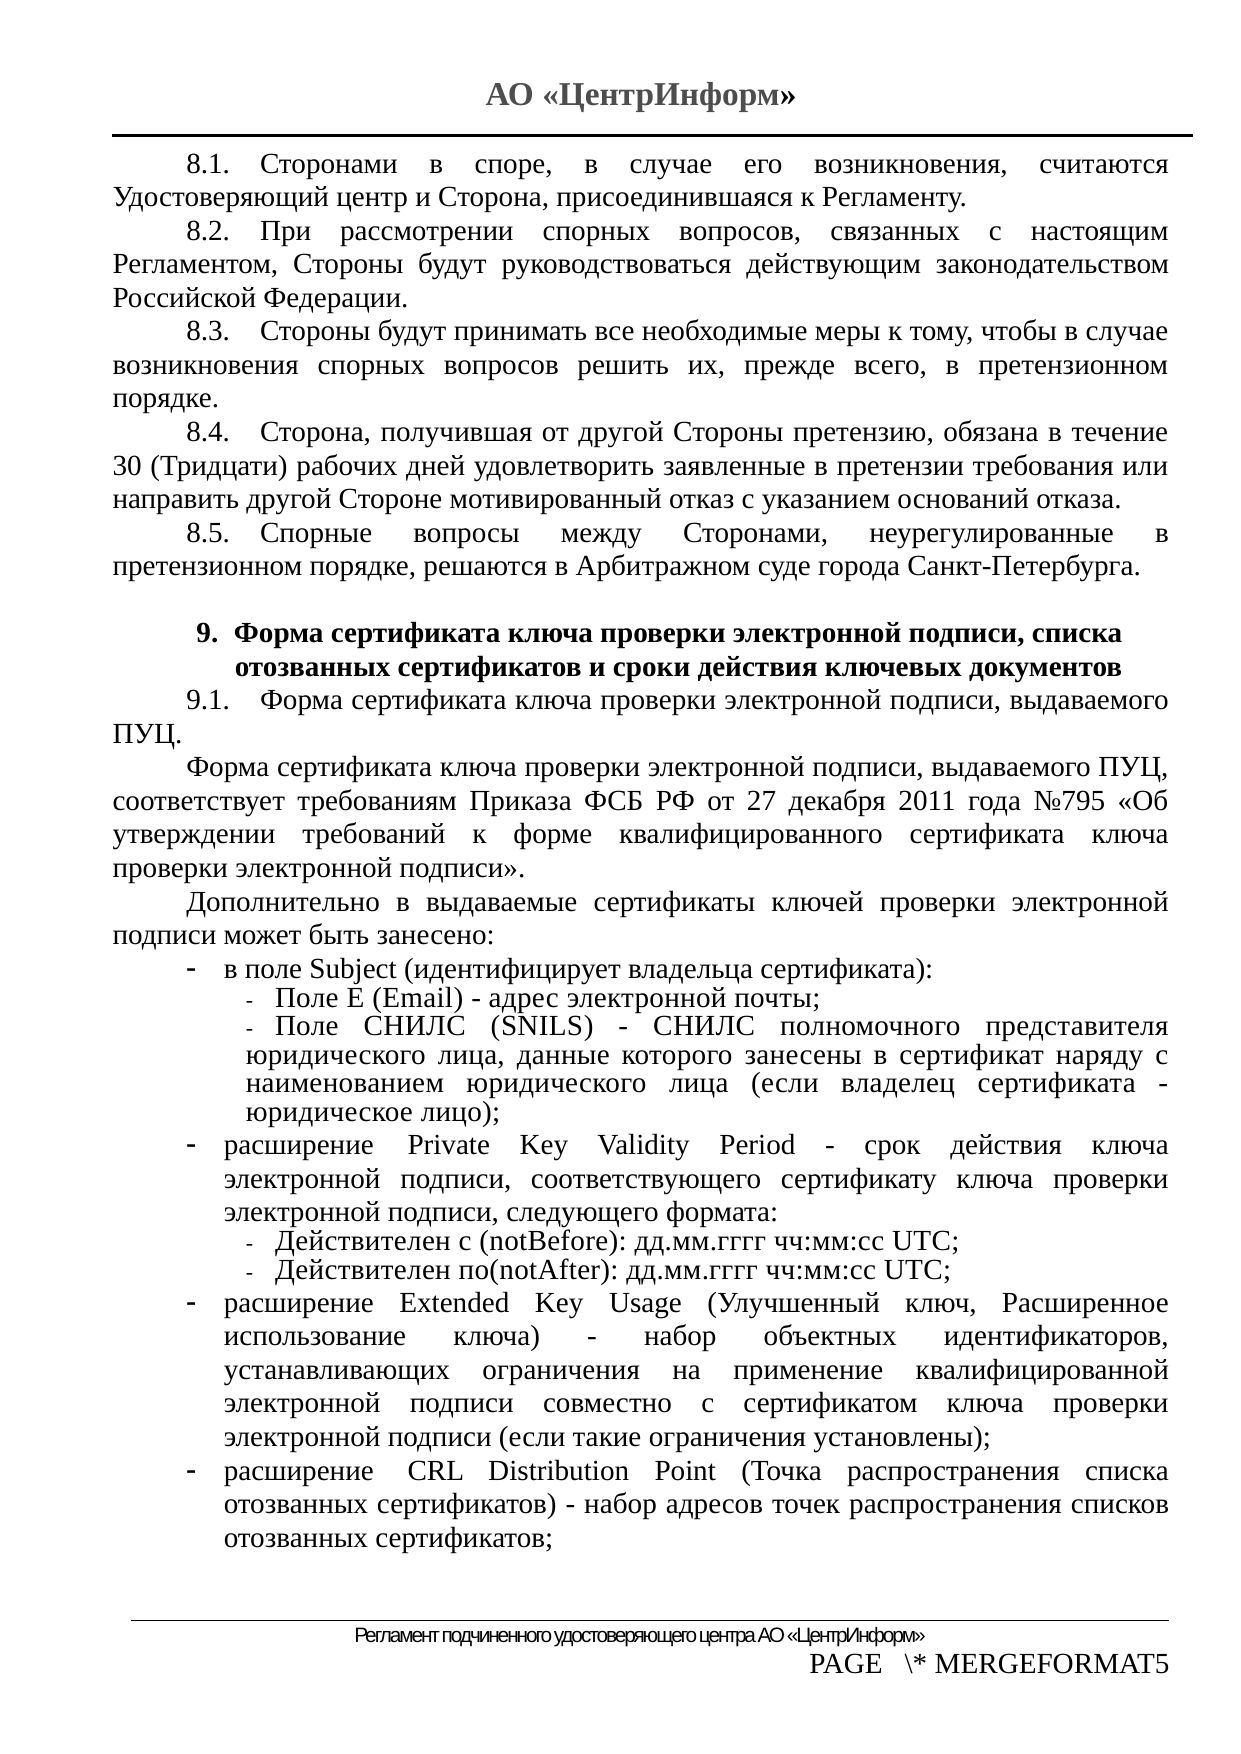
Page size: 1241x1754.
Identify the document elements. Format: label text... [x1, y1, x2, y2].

list Форма сертификата ключа проверки электронной подписи, списка отозванных сертификатов и сроки действия ключевых документов [150, 615, 1169, 682]
list Поле E (Email) - адрес электронной почты; [246, 984, 1169, 1013]
list При рассмотрении спорных вопросов, связанных с настоящим Регламентом, Стороны будут руководствоваться действующим законодательством Российской Федерации. [112, 213, 1169, 313]
list в поле Subject (идентифицирует владельца сертификата): [186, 951, 1169, 984]
list Спорные вопросы между Сторонами, неурегулированные в претензионном порядке, решаются в Арбитражном суде города Санкт-Петербурга. [112, 515, 1169, 582]
list Действителен с (notBefore): дд.мм.гггг чч:мм:сс UTC; [246, 1228, 1169, 1256]
list Форма сертификата ключа проверки электронной подписи, выдаваемого ПУЦ. [112, 682, 1169, 749]
list расширение CRL Distribution Point (Точка распространения списка отозванных сертификатов) - набор адресов точек распространения списков отозванных сертификатов; [186, 1453, 1169, 1553]
text Форма сертификата ключа проверки электронной подписи, выдаваемого ПУЦ, соответствует требованиям Приказа ФСБ РФ от 27 декабря 2011 года №795 «Об утверждении требований к форме квалифицированного сертификата ключа проверки электронной подписи». [112, 749, 1169, 884]
list Действителен по(notAfter): дд.мм.гггг чч:мм:сс UTC; [246, 1256, 1169, 1285]
list Стороны будут принимать все необходимые меры к тому, чтобы в случае возникновения спорных вопросов решить их, прежде всего, в претензионном порядке. [112, 313, 1169, 414]
text Дополнительно в выдаваемые сертификаты ключей проверки электронной подписи может быть занесено: [112, 884, 1169, 951]
list Сторона, получившая от другой Стороны претензию, обязана в течение 30 (Тридцати) рабочих дней удовлетворить заявленные в претензии требования или направить другой Стороне мотивированный отказ с указанием оснований отказа. [112, 414, 1169, 515]
list расширение Extended Key Usage (Улучшенный ключ, Расширенное использование ключа) - набор объектных идентификаторов, устанавливающих ограничения на применение квалифицированной электронной подписи совместно с сертификатом ключа проверки электронной подписи (если такие ограничения установлены); [186, 1285, 1169, 1453]
list Сторонами в споре, в случае его возникновения, считаются Удостоверяющий центр и Сторона, присоединившаяся к Регламенту. [112, 146, 1169, 213]
list расширение Private Key Validity Period - срок действия ключа электронной подписи, соответствующего сертификату ключа проверки электронной подписи, следующего формата: [186, 1127, 1169, 1228]
list Поле СНИЛС (SNILS) - СНИЛС полномочного представителя юридического лица, данные которого занесены в сертификат наряду с наименованием юридического лица (если владелец сертификата - юридическое лицо); [246, 1013, 1169, 1127]
